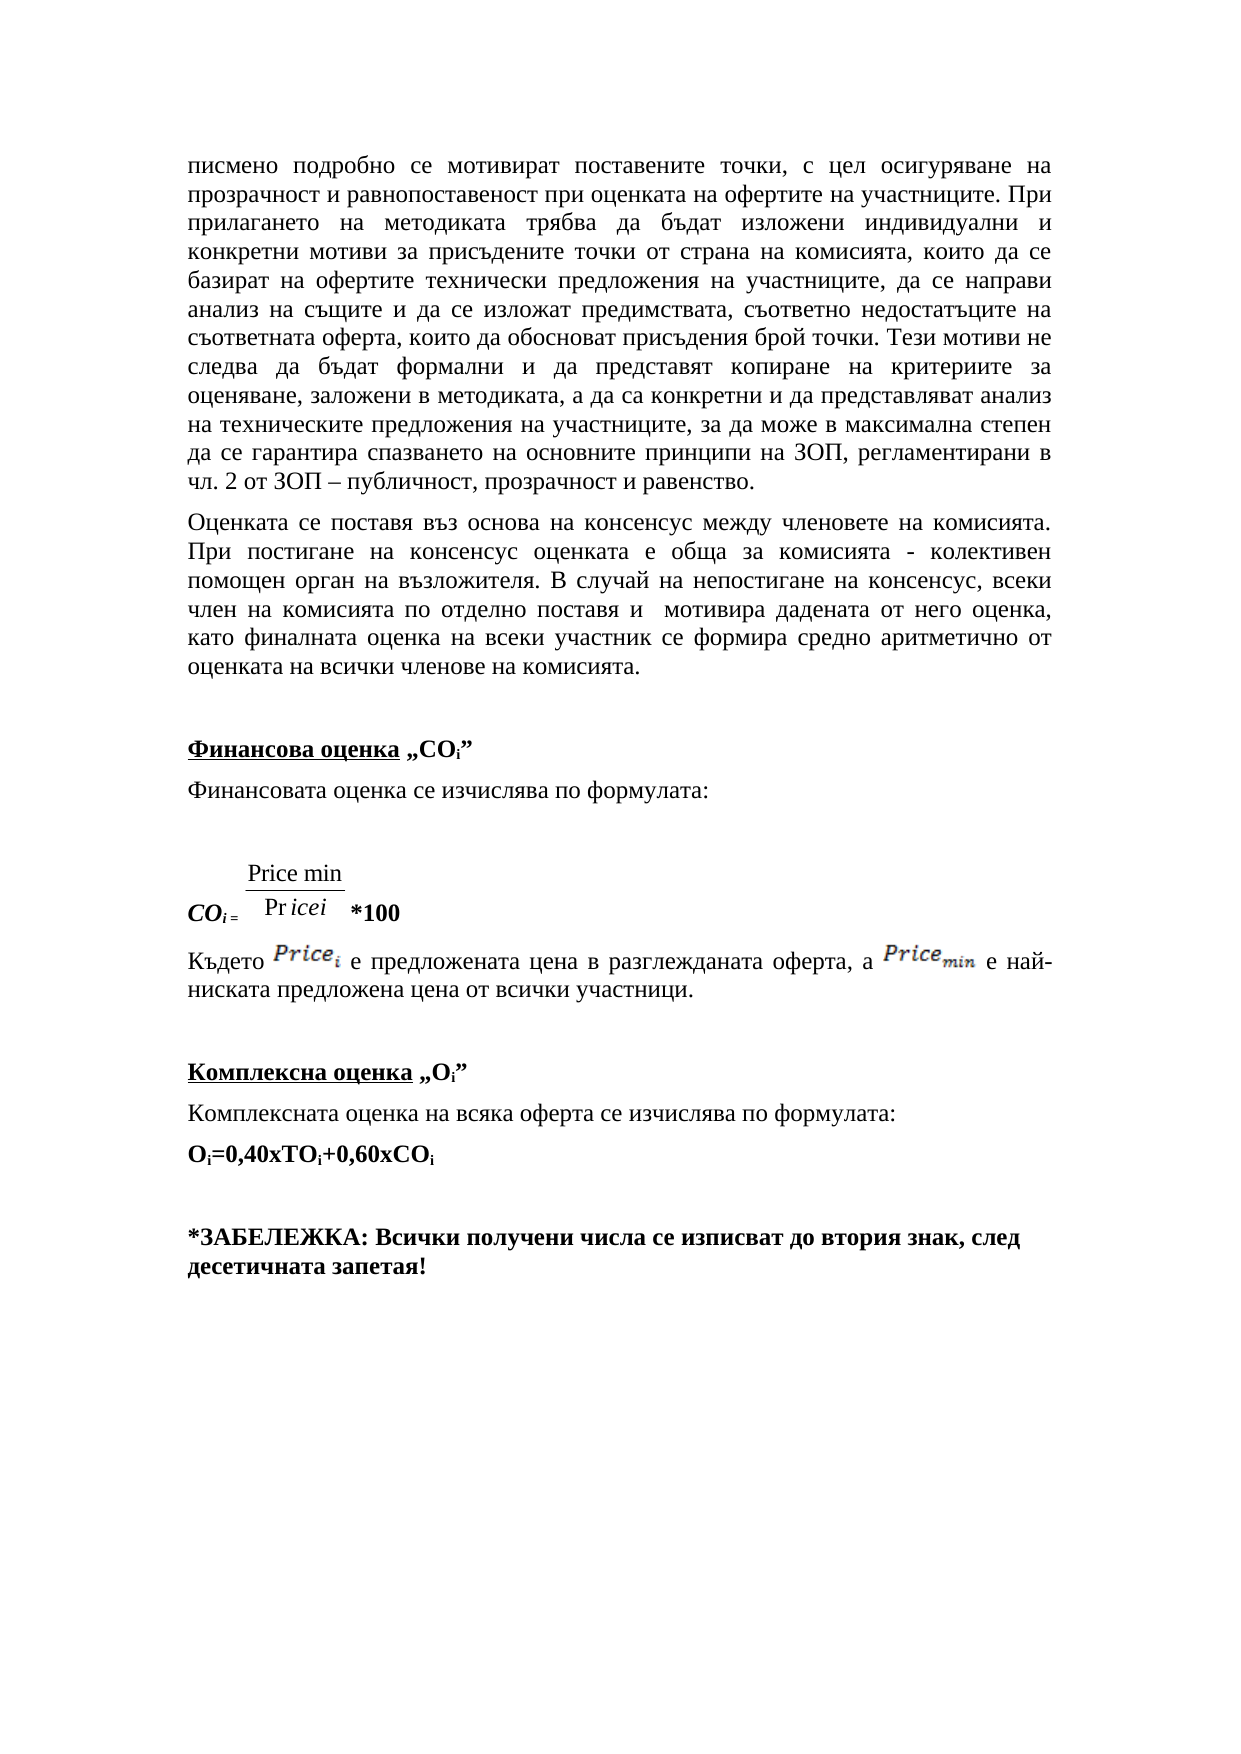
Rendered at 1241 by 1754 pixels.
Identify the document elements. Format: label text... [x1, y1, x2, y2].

text Комплексната оценка на всяка оферта се изчислява по формулата: [187, 1098, 1053, 1127]
text Оценката се поставя въз основа на консенсус между членовете на комисията. При постигане на консенсус оценката е обща за комисията - колективен помощен орган на възложителя. В случай на непостигане на консенсус, всеки член на комисията по отделно поставя и мотивира дадената от него оценка, като финалната оценка на всеки участник се формира средно аритметично от оценката на всички членове на комисията. [187, 507, 1053, 680]
text Където е предложената цена в разглежданата оферта, а е най-ниската предложена цена от всички участници. [187, 939, 1053, 1003]
text Комплексна оценка „Oi” [187, 1057, 1053, 1086]
text Oi=0,40xTOi+0,60xCOi [187, 1139, 1053, 1168]
text *ЗАБЕЛЕЖКА: Всички получени числа се изписват до втория знак, след десетичната запетая! [187, 1222, 1053, 1279]
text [187, 150, 1053, 495]
text COi = *100 [187, 857, 1053, 927]
text Финансова оценка „COi” [187, 734, 1053, 762]
picture [273, 939, 341, 969]
text Финансовата оценка се изчислява по формулата: [187, 775, 1053, 804]
picture [883, 939, 977, 969]
